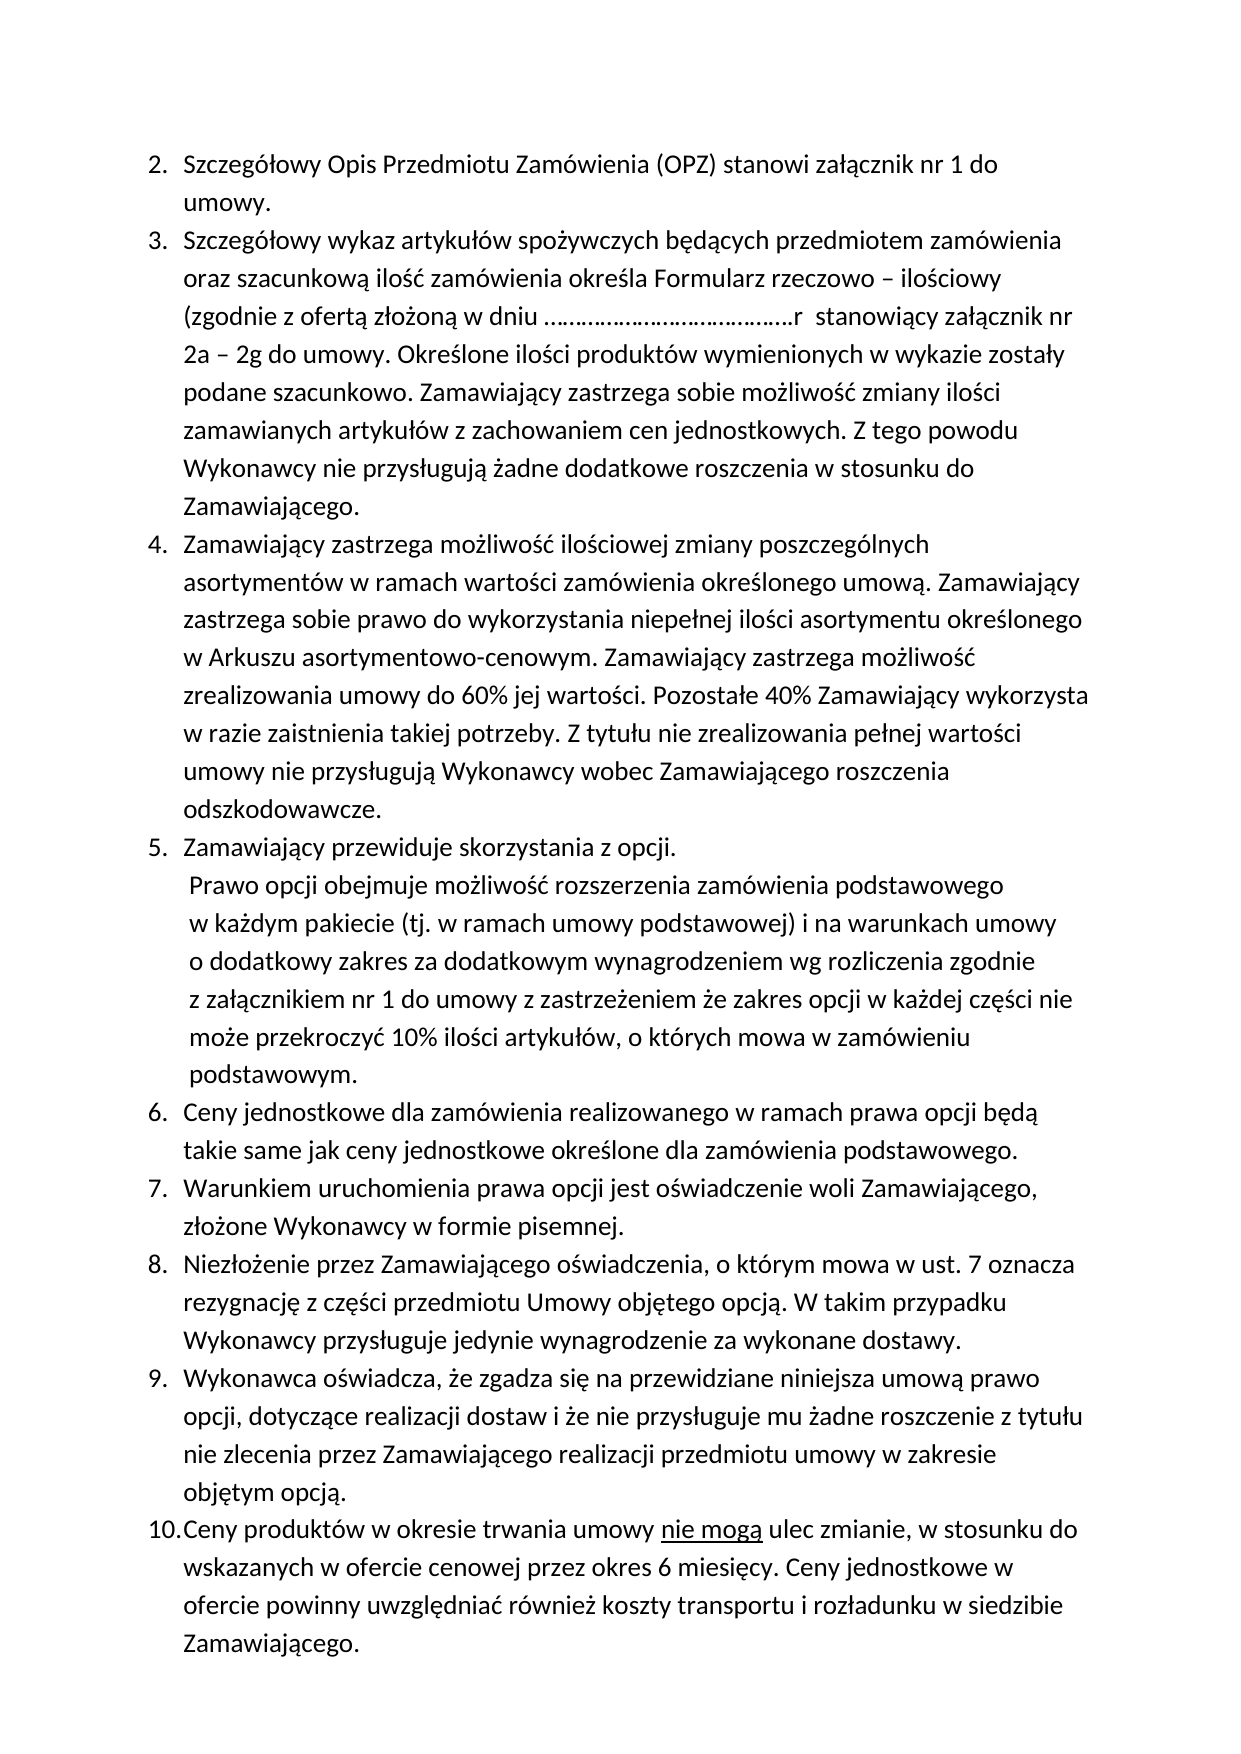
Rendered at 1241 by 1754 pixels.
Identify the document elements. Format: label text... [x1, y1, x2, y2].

list Niezłożenie przez Zamawiającego oświadczenia, o którym mowa w ust. 7 oznacza rezygnację z części przedmiotu Umowy objętego opcją. W takim przypadku Wykonawcy przysługuje jedynie wynagrodzenie za wykonane dostawy. [148, 1247, 1093, 1356]
list Warunkiem uruchomienia prawa opcji jest oświadczenie woli Zamawiającego, złożone Wykonawcy w formie pisemnej. [148, 1171, 1093, 1242]
list Zamawiający zastrzega możliwość ilościowej zmiany poszczególnych asortymentów w ramach wartości zamówienia określonego umową. Zamawiający zastrzega sobie prawo do wykorzystania niepełnej ilości asortymentu określonego w Arkuszu asortymentowo-cenowym. Zamawiający zastrzega możliwość zrealizowania umowy do 60% jej wartości. Pozostałe 40% Zamawiający wykorzysta w razie zaistnienia takiej potrzeby. Z tytułu nie zrealizowania pełnej wartości umowy nie przysługują Wykonawcy wobec Zamawiającego roszczenia odszkodowawcze. [148, 527, 1093, 825]
list Ceny produktów w okresie trwania umowy nie mogą ulec zmianie, w stosunku do wskazanych w ofercie cenowej przez okres 6 miesięcy. Ceny jednostkowe w ofercie powinny uwzględniać również koszty transportu i rozładunku w siedzibie Zamawiającego. [148, 1513, 1093, 1659]
list Zamawiający przewiduje skorzystania z opcji. [148, 830, 1093, 863]
list Ceny jednostkowe dla zamówienia realizowanego w ramach prawa opcji będą takie same jak ceny jednostkowe określone dla zamówienia podstawowego. [148, 1096, 1093, 1166]
list Szczegółowy wykaz artykułów spożywczych będących przedmiotem zamówienia oraz szacunkową ilość zamówienia określa Formularz rzeczowo – ilościowy (zgodnie z ofertą złożoną w dniu ………………………………….r stanowiący załącznik nr 2a – 2g do umowy. Określone ilości produktów wymienionych w wykazie zostały podane szacunkowo. Zamawiający zastrzega sobie możliwość zmiany ilości zamawianych artykułów z zachowaniem cen jednostkowych. Z tego powodu Wykonawcy nie przysługują żadne dodatkowe roszczenia w stosunku do Zamawiającego. [148, 223, 1093, 522]
list Szczegółowy Opis Przedmiotu Zamówienia (OPZ) stanowi załącznik nr 1 do umowy. [148, 148, 1093, 218]
list Wykonawca oświadcza, że zgadza się na przewidziane niniejsza umową prawo opcji, dotyczące realizacji dostaw i że nie przysługuje mu żadne roszczenie z tytułu nie zlecenia przez Zamawiającego realizacji przedmiotu umowy w zakresie objętym opcją. [148, 1361, 1093, 1508]
text Prawo opcji obejmuje możliwość rozszerzenia zamówienia podstawowego w każdym pakiecie (tj. w ramach umowy podstawowej) i na warunkach umowy o dodatkowy zakres za dodatkowym wynagrodzeniem wg rozliczenia zgodnie z załącznikiem nr 1 do umowy z zastrzeżeniem że zakres opcji w każdej części nie może przekroczyć 10% ilości artykułów, o których mowa w zamówieniu podstawowym. [189, 868, 1093, 1091]
